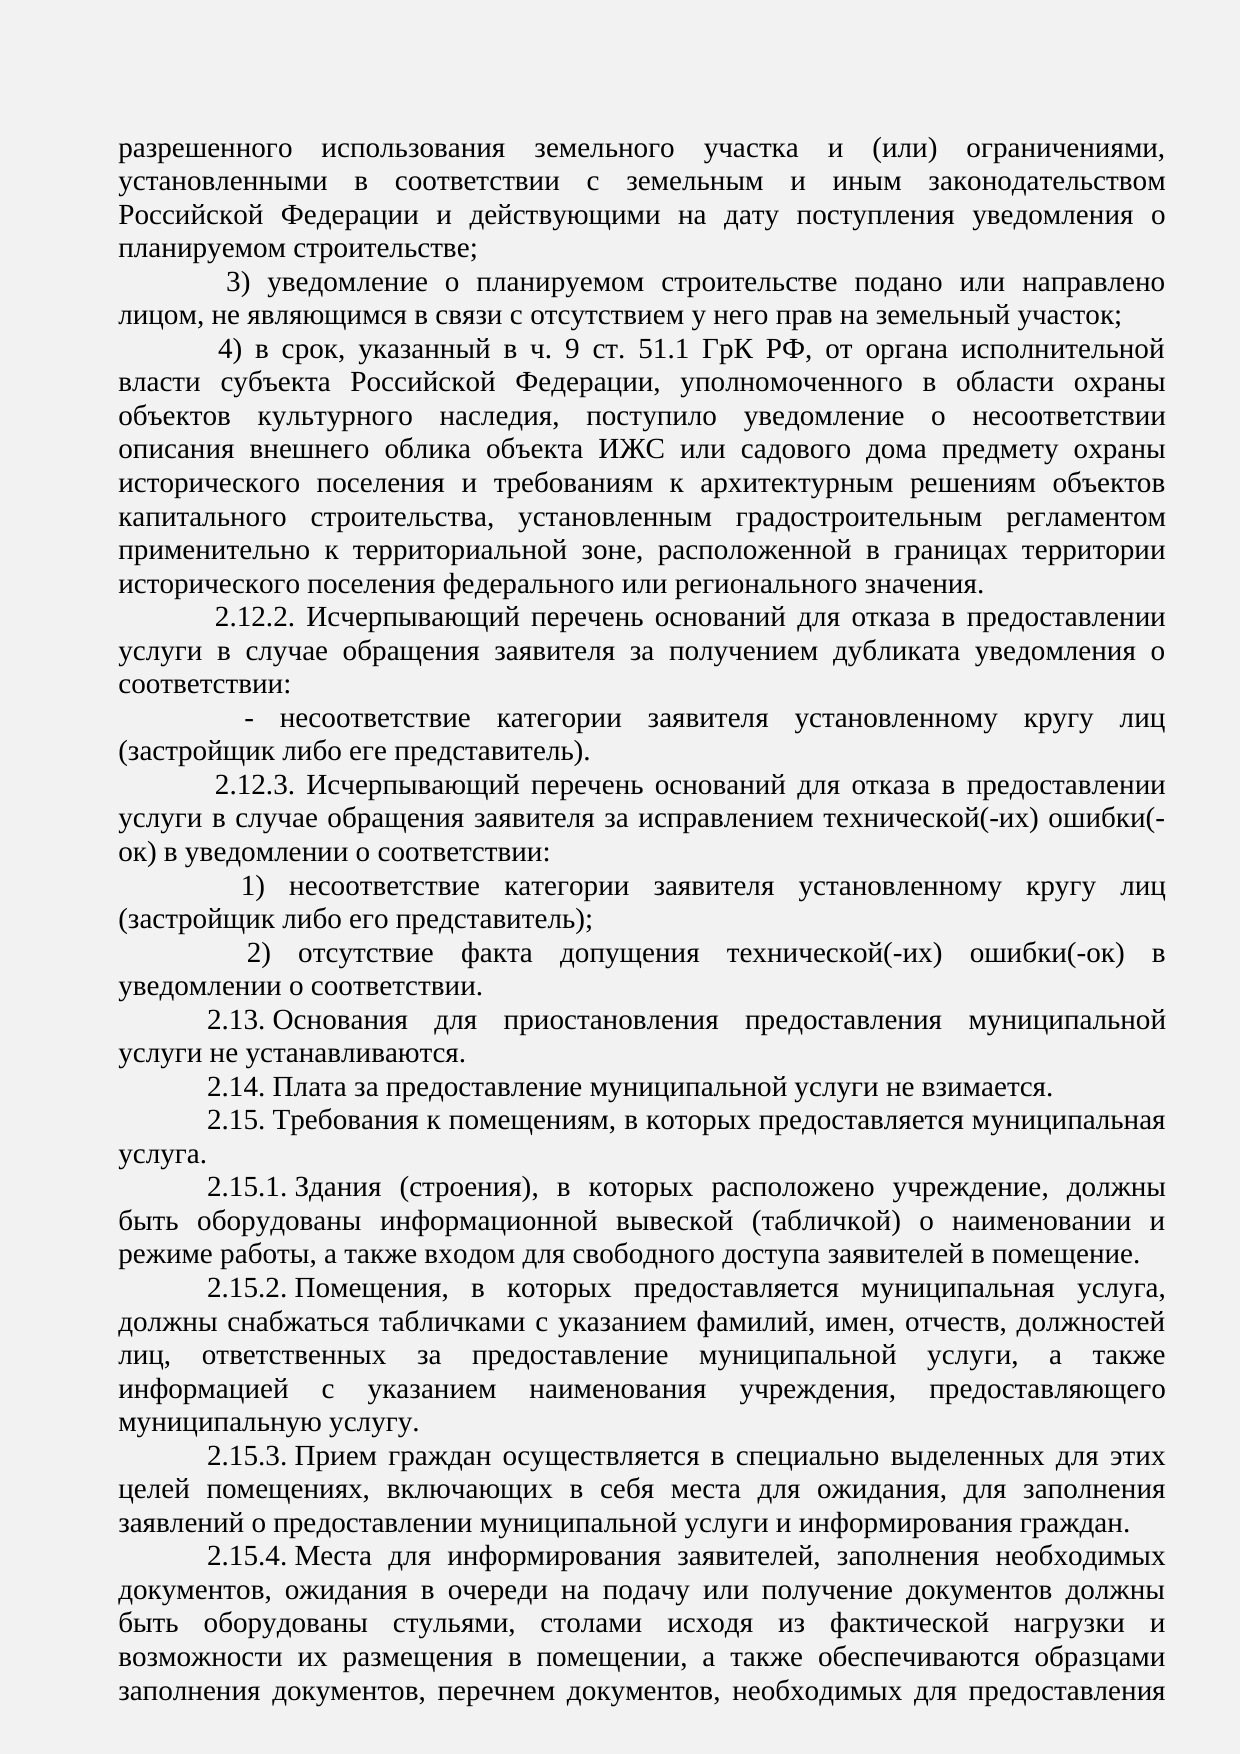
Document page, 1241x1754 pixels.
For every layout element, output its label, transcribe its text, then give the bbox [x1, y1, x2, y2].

text 2) отсутствие факта допущения технической(-их) ошибки(-ок) в уведомлении о соответствии. [118, 935, 1167, 1002]
text 2.15.3. Прием граждан осуществляется в специально выделенных для этих целей помещениях, включающих в себя места для ожидания, для заполнения заявлений о предоставлении муниципальной услуги и информирования граждан. [118, 1438, 1167, 1538]
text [118, 130, 1167, 264]
text 2.13. Основания для приостановления предоставления муниципальной услуги не устанавливаются. [118, 1002, 1167, 1069]
text - несоответствие категории заявителя установленному кругу лиц (застройщик либо еге представитель). [118, 700, 1167, 767]
text 4) в срок, указанный в ч. 9 ст. 51.1 ГрК РФ, от органа исполнительной власти субъекта Российской Федерации, уполномоченного в области охраны объектов культурного наследия, поступило уведомление о несоответствии описания внешнего облика объекта ИЖС или садового дома предмету охраны исторического поселения и требованиям к архитектурным решениям объектов капитального строительства, установленным градостроительным регламентом применительно к территориальной зоне, расположенной в границах территории исторического поселения федерального или регионального значения. [118, 331, 1167, 599]
text 2.15. Требования к помещениям, в которых предоставляется муниципальная услуга. [118, 1102, 1167, 1169]
text 2.14. Плата за предоставление муниципальной услуги не взимается. [118, 1069, 1167, 1102]
text 1) несоответствие категории заявителя установленному кругу лиц (застройщик либо его представитель); [118, 868, 1167, 935]
text 2.15.1. Здания (строения), в которых расположено учреждение, должны быть оборудованы информационной вывеской (табличкой) о наименовании и режиме работы, а также входом для свободного доступа заявителей в помещение. [118, 1169, 1167, 1270]
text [118, 1538, 1167, 1706]
text 2.12.3. Исчерпывающий перечень оснований для отказа в предоставлении услуги в случае обращения заявителя за исправлением технической(-их) ошибки(-ок) в уведомлении о соответствии: [118, 767, 1167, 868]
text 2.15.2. Помещения, в которых предоставляется муниципальная услуга, должны снабжаться табличками с указанием фамилий, имен, отчеств, должностей лиц, ответственных за предоставление муниципальной услуги, а также информацией с указанием наименования учреждения, предоставляющего муниципальную услугу. [118, 1270, 1167, 1438]
text 3) уведомление о планируемом строительстве подано или направлено лицом, не являющимся в связи с отсутствием у него прав на земельный участок; [118, 264, 1167, 331]
text 2.12.2. Исчерпывающий перечень оснований для отказа в предоставлении услуги в случае обращения заявителя за получением дубликата уведомления о соответствии: [118, 599, 1167, 700]
